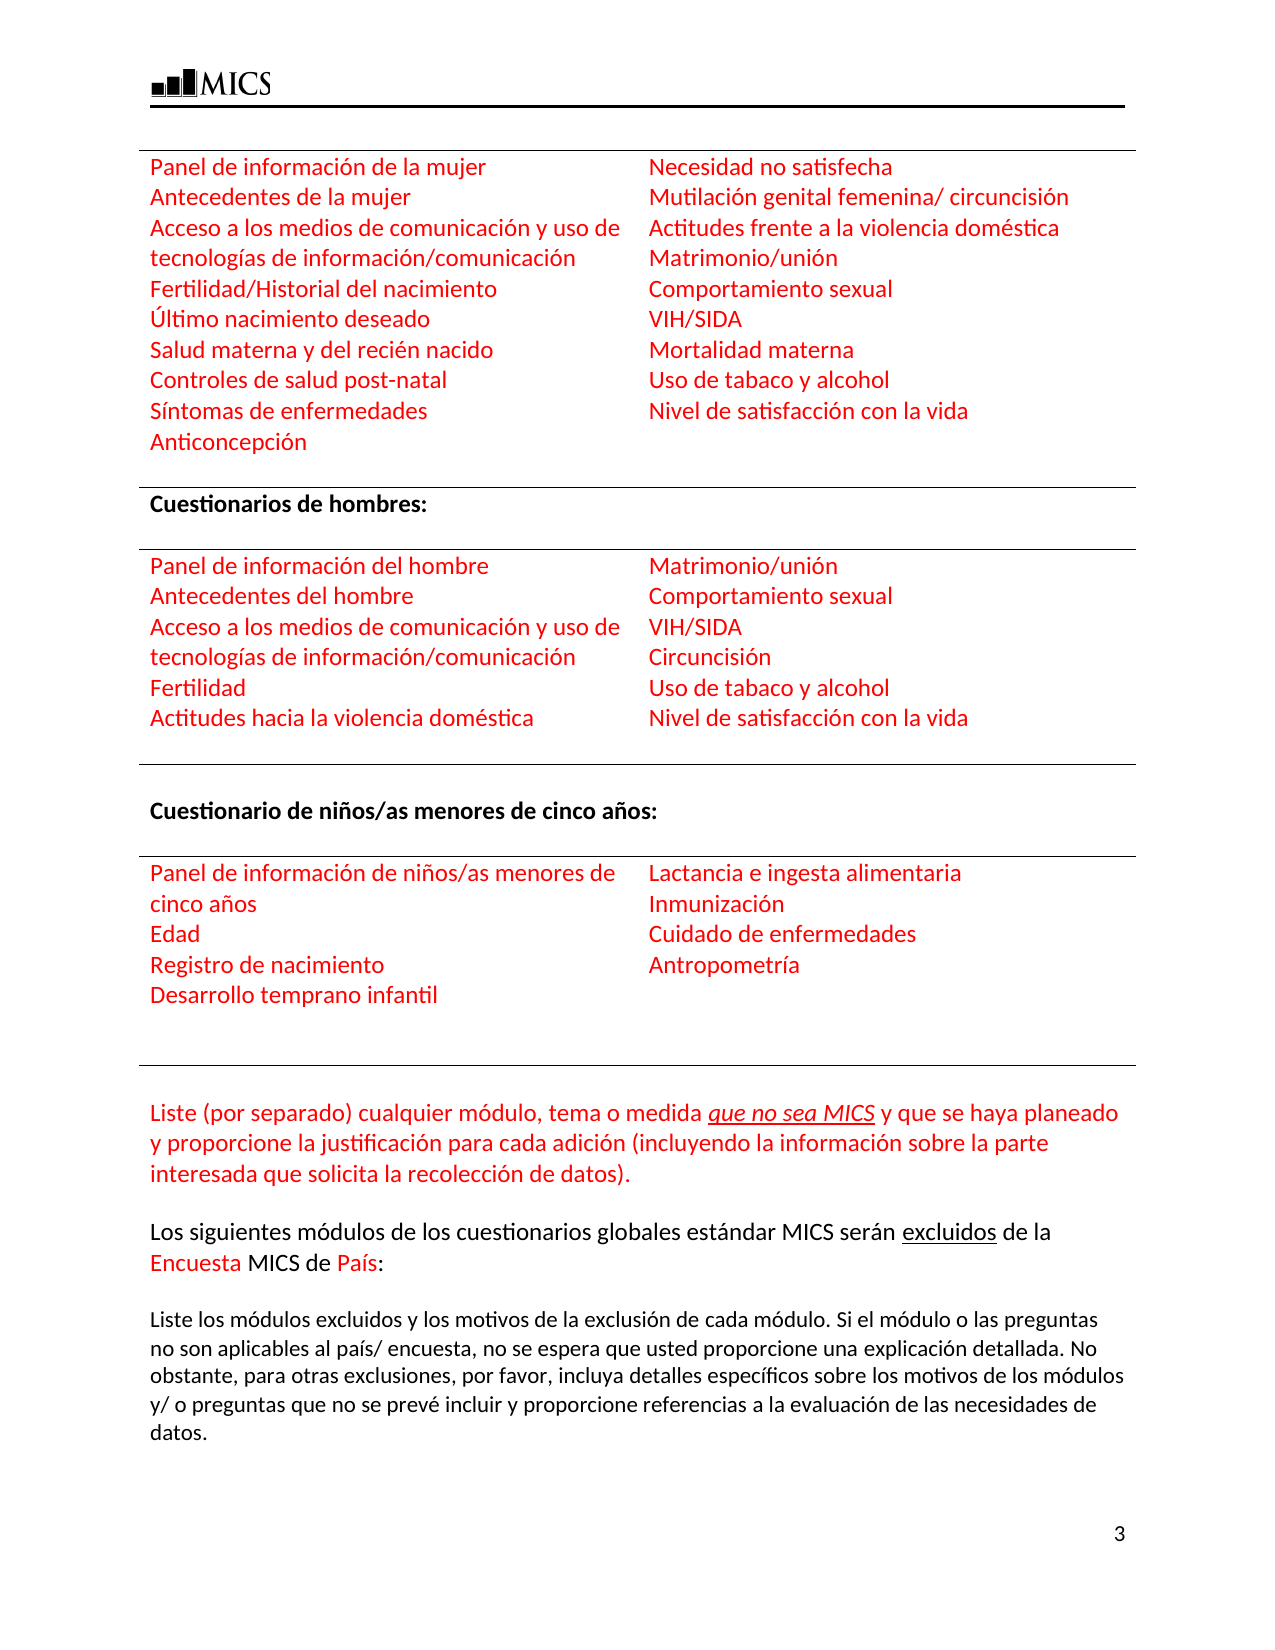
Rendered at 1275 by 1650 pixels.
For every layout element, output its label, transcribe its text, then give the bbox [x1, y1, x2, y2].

table_header Matrimonio/unión Comportamiento sexual VIH/SIDA Circuncisión Uso de tabaco y alcohol Nivel de satisfacción con la vida [638, 550, 1136, 763]
text Cuestionarios de hombres: [150, 488, 1125, 518]
table_header Panel de información de niños/as menores de cinco años Edad Registro de nacimiento Desarrollo temprano infantil [139, 857, 637, 1065]
table_header Lactancia e ingesta alimentaria Inmunización Cuidado de enfermedades Antropometría [638, 857, 1136, 1065]
text Cuestionario de niños/as menores de cinco años: [150, 795, 1125, 826]
text Liste (por separado) cualquier módulo, tema o medida que no sea MICS y que se haya planeado y proporcione la justificación para cada adición (incluyendo la información sobre la parte interesada que solicita la recolección de datos). Los siguientes módulos de los cuestionarios globales estándar MICS serán excluidos de la Encuesta MICS de País: Liste los módulos excluidos y los motivos de la exclusión de cada módulo. Si el módulo o las preguntas no son aplicables al país/ encuesta, no se espera que usted proporcione una explicación detallada. No obstante, para otras exclusiones, por favor, incluya detalles específicos sobre los motivos de los módulos y/ o preguntas que no se prevé incluir y proporcione referencias a la evaluación de las necesidades de datos. [150, 1097, 1125, 1446]
picture [151, 69, 270, 97]
table_header Panel de información de la mujer Antecedentes de la mujer Acceso a los medios de comunicación y uso de tecnologías de información/comunicación Fertilidad/Historial del nacimiento Último nacimiento deseado Salud materna y del recién nacido Controles de salud post-natal Síntomas de enfermedades Anticoncepción [139, 151, 637, 487]
table_header Panel de información del hombre Antecedentes del hombre Acceso a los medios de comunicación y uso de tecnologías de información/comunicación Fertilidad Actitudes hacia la violencia doméstica [139, 550, 637, 763]
table_header Necesidad no satisfecha Mutilación genital femenina/ circuncisión Actitudes frente a la violencia doméstica Matrimonio/unión Comportamiento sexual VIH/SIDA Mortalidad materna Uso de tabaco y alcohol Nivel de satisfacción con la vida [638, 151, 1136, 487]
